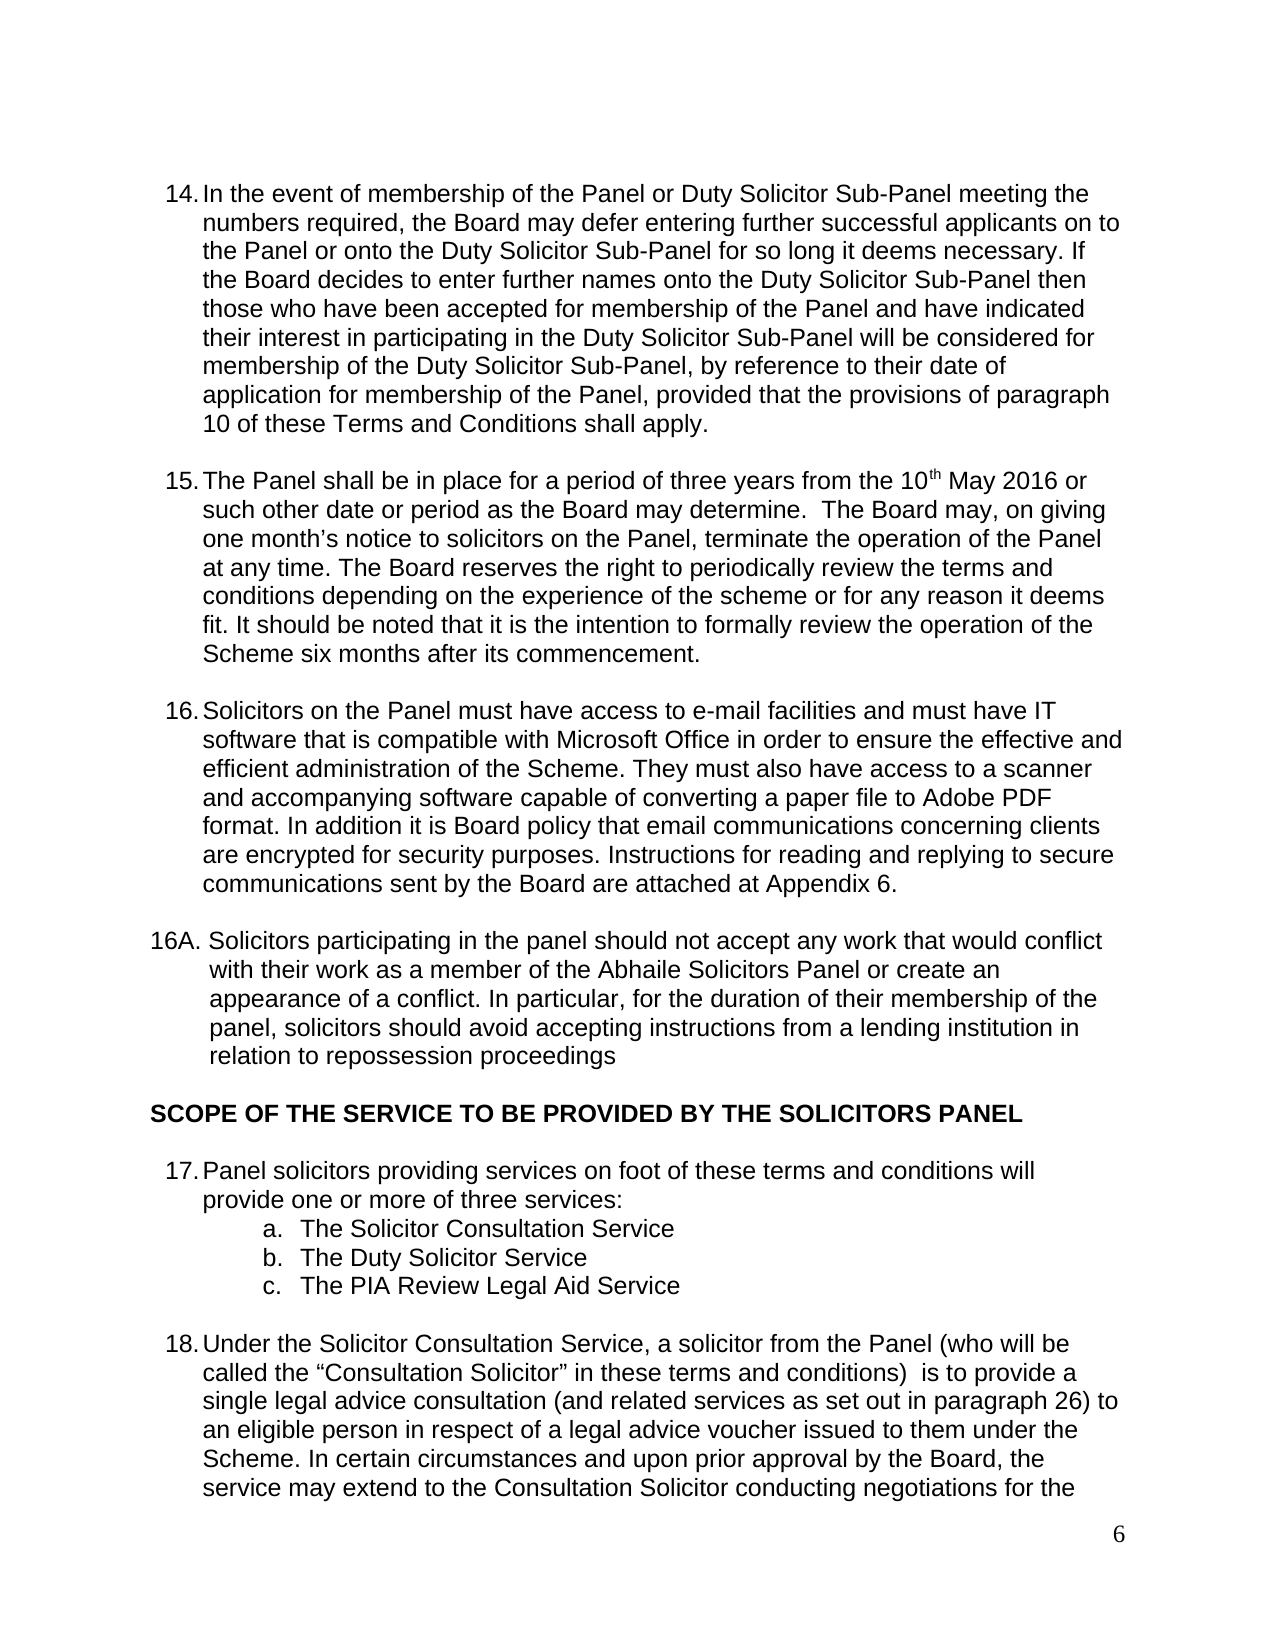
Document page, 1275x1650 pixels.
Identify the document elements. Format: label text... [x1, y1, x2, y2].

list Solicitors on the Panel must have access to e-mail facilities and must have IT software that is compatible with Microsoft Office in order to ensure the effective and efficient administration of the Scheme. They must also have access to a scanner and accompanying software capable of converting a paper file to Adobe PDF format. In addition it is Board policy that email communications concerning clients are encrypted for security purposes. Instructions for reading and replying to secure communications sent by the Board are attached at Appendix 6. [165, 696, 1125, 897]
list The PIA Review Legal Aid Service [262, 1271, 1125, 1329]
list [165, 1329, 1125, 1501]
list The Panel shall be in place for a period of three years from the 10th May 2016 or such other date or period as the Board may determine. The Board may, on giving one month’s notice to solicitors on the Panel, terminate the operation of the Panel at any time. The Board reserves the right to periodically review the terms and conditions depending on the experience of the scheme or for any reason it deems fit. It should be noted that it is the intention to formally review the operation of the Scheme six months after its commencement. [165, 466, 1125, 696]
list Panel solicitors providing services on foot of these terms and conditions will provide one or more of three services: [165, 1156, 1125, 1214]
list The Solicitor Consultation Service [262, 1214, 1125, 1242]
text SCOPE OF THE SERVICE TO BE PROVIDED BY THE SOLICITORS PANEL [150, 1099, 1125, 1127]
list In the event of membership of the Panel or Duty Solicitor Sub-Panel meeting the numbers required, the Board may defer entering further successful applicants on to the Panel or onto the Duty Solicitor Sub-Panel for so long it deems necessary. If the Board decides to enter further names onto the Duty Solicitor Sub-Panel then those who have been accepted for membership of the Panel and have indicated their interest in participating in the Duty Solicitor Sub-Panel will be considered for membership of the Duty Solicitor Sub-Panel, by reference to their date of application for membership of the Panel, provided that the provisions of paragraph 10 of these Terms and Conditions shall apply. [165, 179, 1125, 466]
list The Duty Solicitor Service [262, 1242, 1125, 1271]
text 16A. Solicitors participating in the panel should not accept any work that would conflict with their work as a member of the Abhaile Solicitors Panel or create an appearance of a conflict. In particular, for the duration of their membership of the panel, solicitors should avoid accepting instructions from a lending institution in relation to repossession proceedings [150, 926, 1125, 1070]
